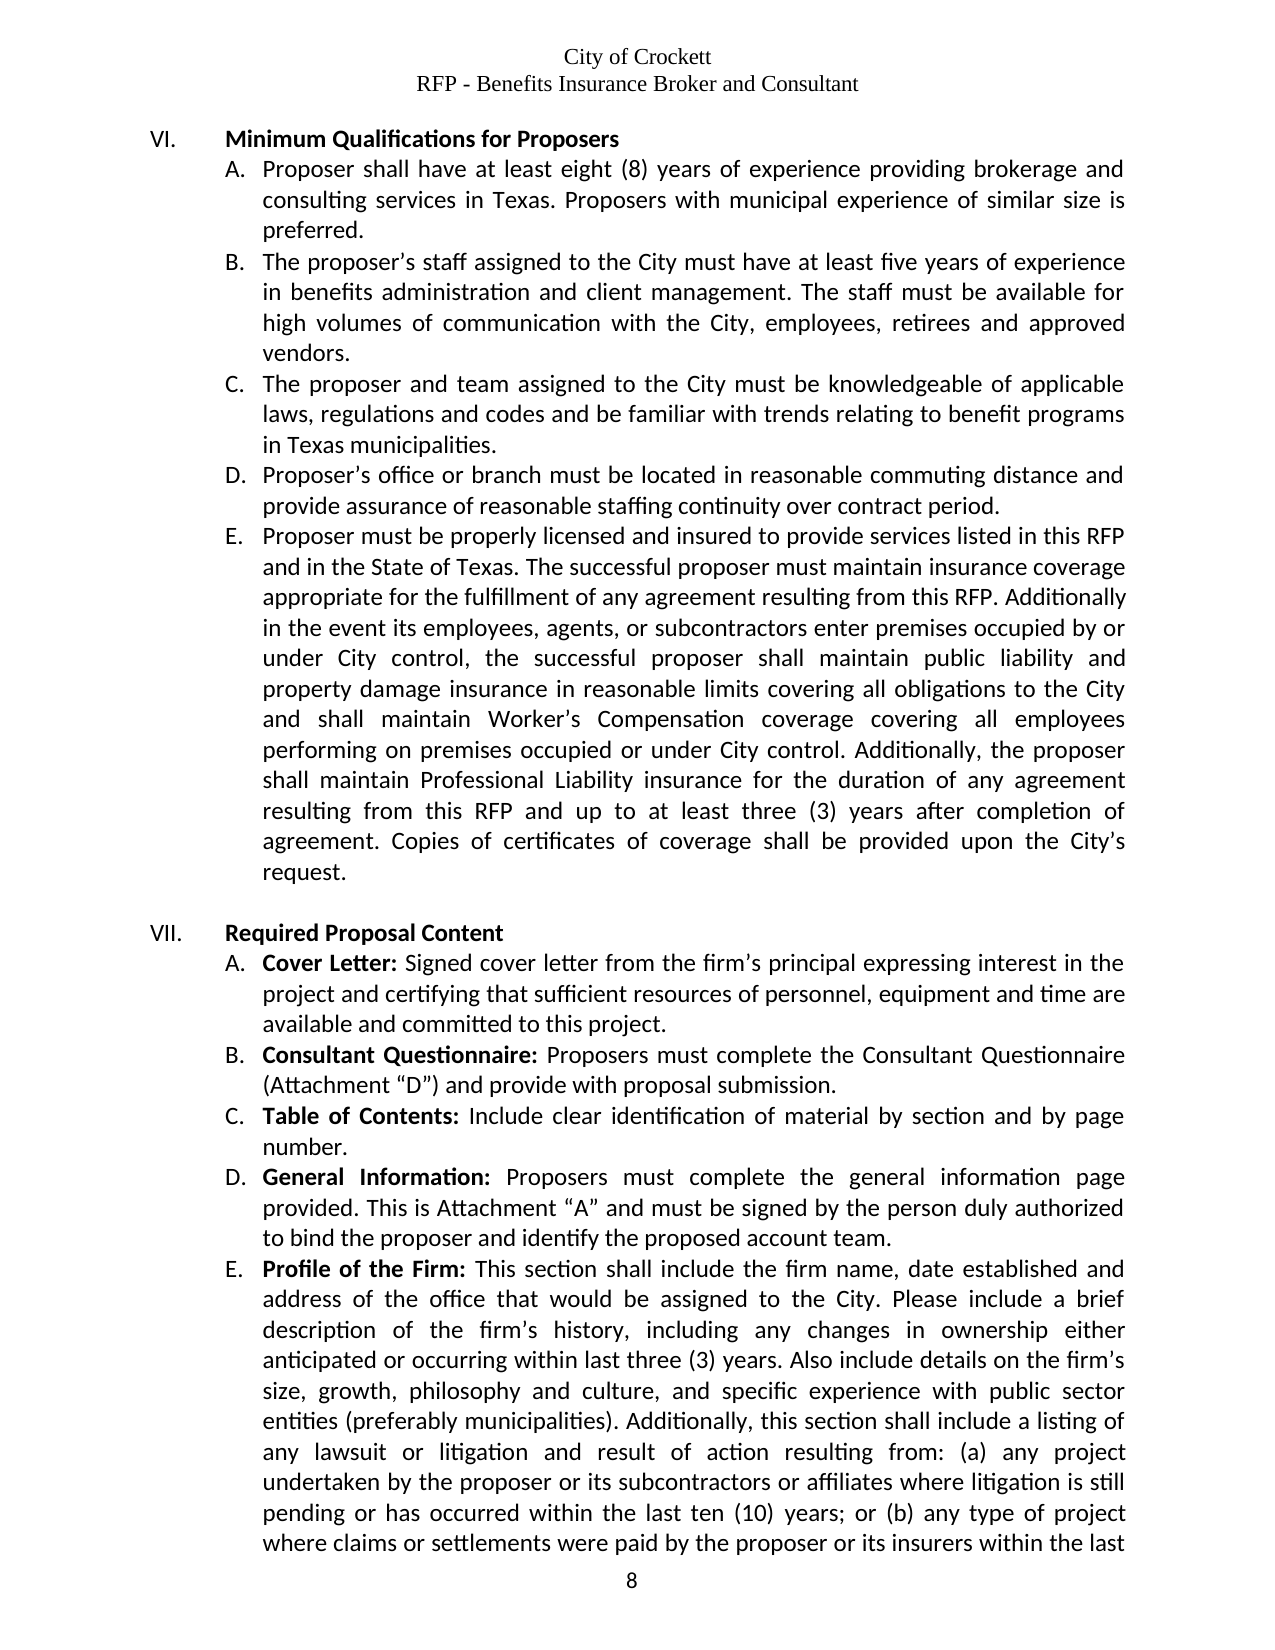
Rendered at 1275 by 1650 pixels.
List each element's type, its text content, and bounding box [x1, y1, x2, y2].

list Cover Letter: Signed cover letter from the firm’s principal expressing interest in the project and certifying that sufficient resources of personnel, equipment and time are available and committed to this project. [225, 947, 1126, 1039]
subtitle Minimum Qualifications for Proposers [150, 123, 1150, 154]
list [225, 1253, 1126, 1558]
list Consultant Questionnaire: Proposers must complete the Consultant Questionnaire (Attachment “D”) and provide with proposal submission. [225, 1039, 1126, 1100]
list Proposer must be properly licensed and insured to provide services listed in this RFP and in the State of Texas. The successful proposer must maintain insurance coverage appropriate for the fulfillment of any agreement resulting from this RFP. Additionally in the event its employees, agents, or subcontractors enter premises occupied by or under City control, the successful proposer shall maintain public liability and property damage insurance in reasonable limits covering all obligations to the City and shall maintain Worker’s Compensation coverage covering all employees performing on premises occupied or under City control. Additionally, the proposer shall maintain Professional Liability insurance for the duration of any agreement resulting from this RFP and up to at least three (3) years after completion of agreement. Copies of certificates of coverage shall be provided upon the City’s request. [225, 520, 1127, 887]
list Table of Contents: Include clear identification of material by section and by page number. [225, 1100, 1126, 1161]
list General Information: Proposers must complete the general information page provided. This is Attachment “A” and must be signed by the person duly authorized to bind the proposer and identify the proposed account team. [225, 1161, 1126, 1253]
list Proposer’s office or branch must be located in reasonable commuting distance and provide assurance of reasonable staffing continuity over contract period. [225, 459, 1125, 520]
list Proposer shall have at least eight (8) years of experience providing brokerage and consulting services in Texas. Proposers with municipal experience of similar size is preferred. [225, 154, 1126, 245]
subtitle Required Proposal Content [150, 917, 1150, 947]
list The proposer’s staff assigned to the City must have at least five years of experience in benefits administration and client management. The staff must be available for high volumes of communication with the City, employees, retirees and approved vendors. [225, 246, 1126, 368]
list The proposer and team assigned to the City must be knowledgeable of applicable laws, regulations and codes and be familiar with trends relating to benefit programs in Texas municipalities. [225, 368, 1125, 459]
